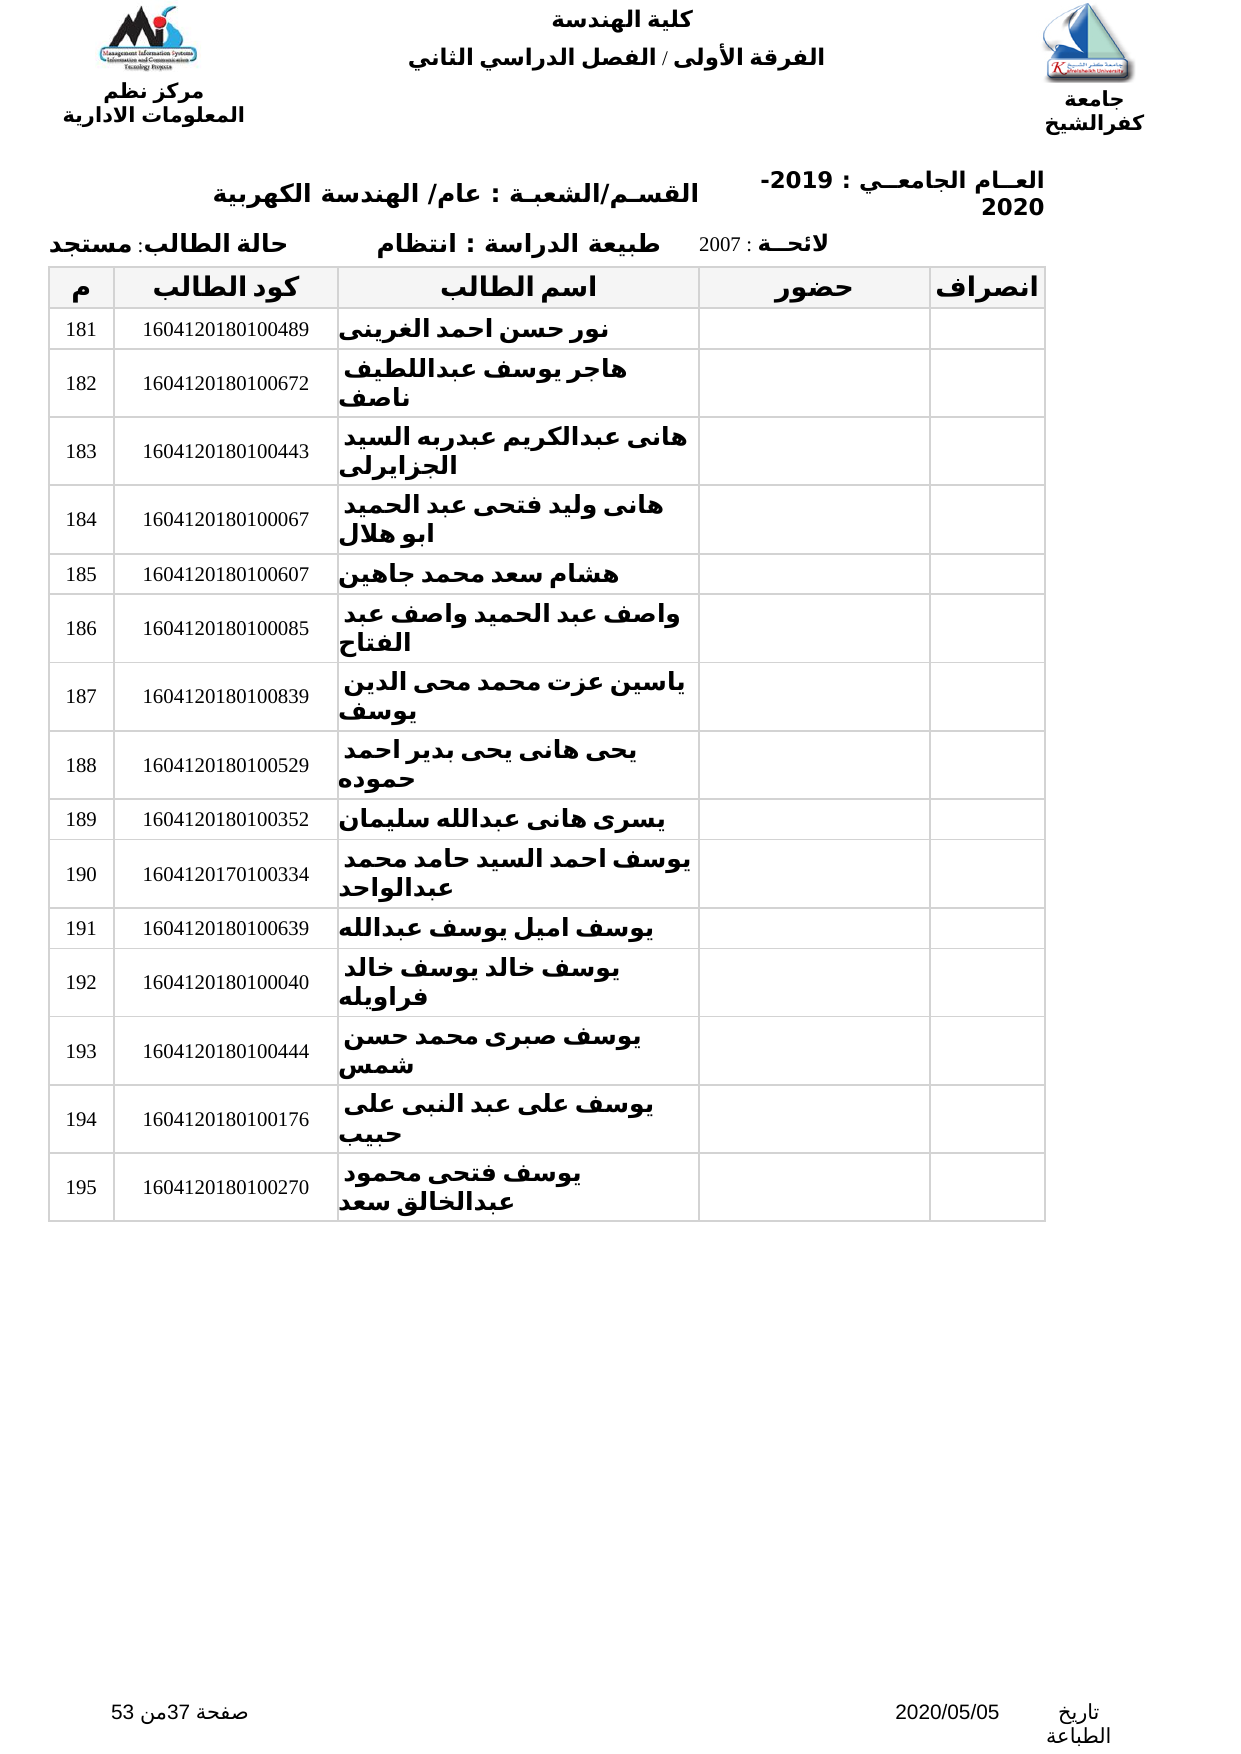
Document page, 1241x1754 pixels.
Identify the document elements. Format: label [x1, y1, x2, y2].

table_header [49, 168, 1172, 1223]
picture [95, 0, 202, 72]
picture [1036, 0, 1137, 83]
